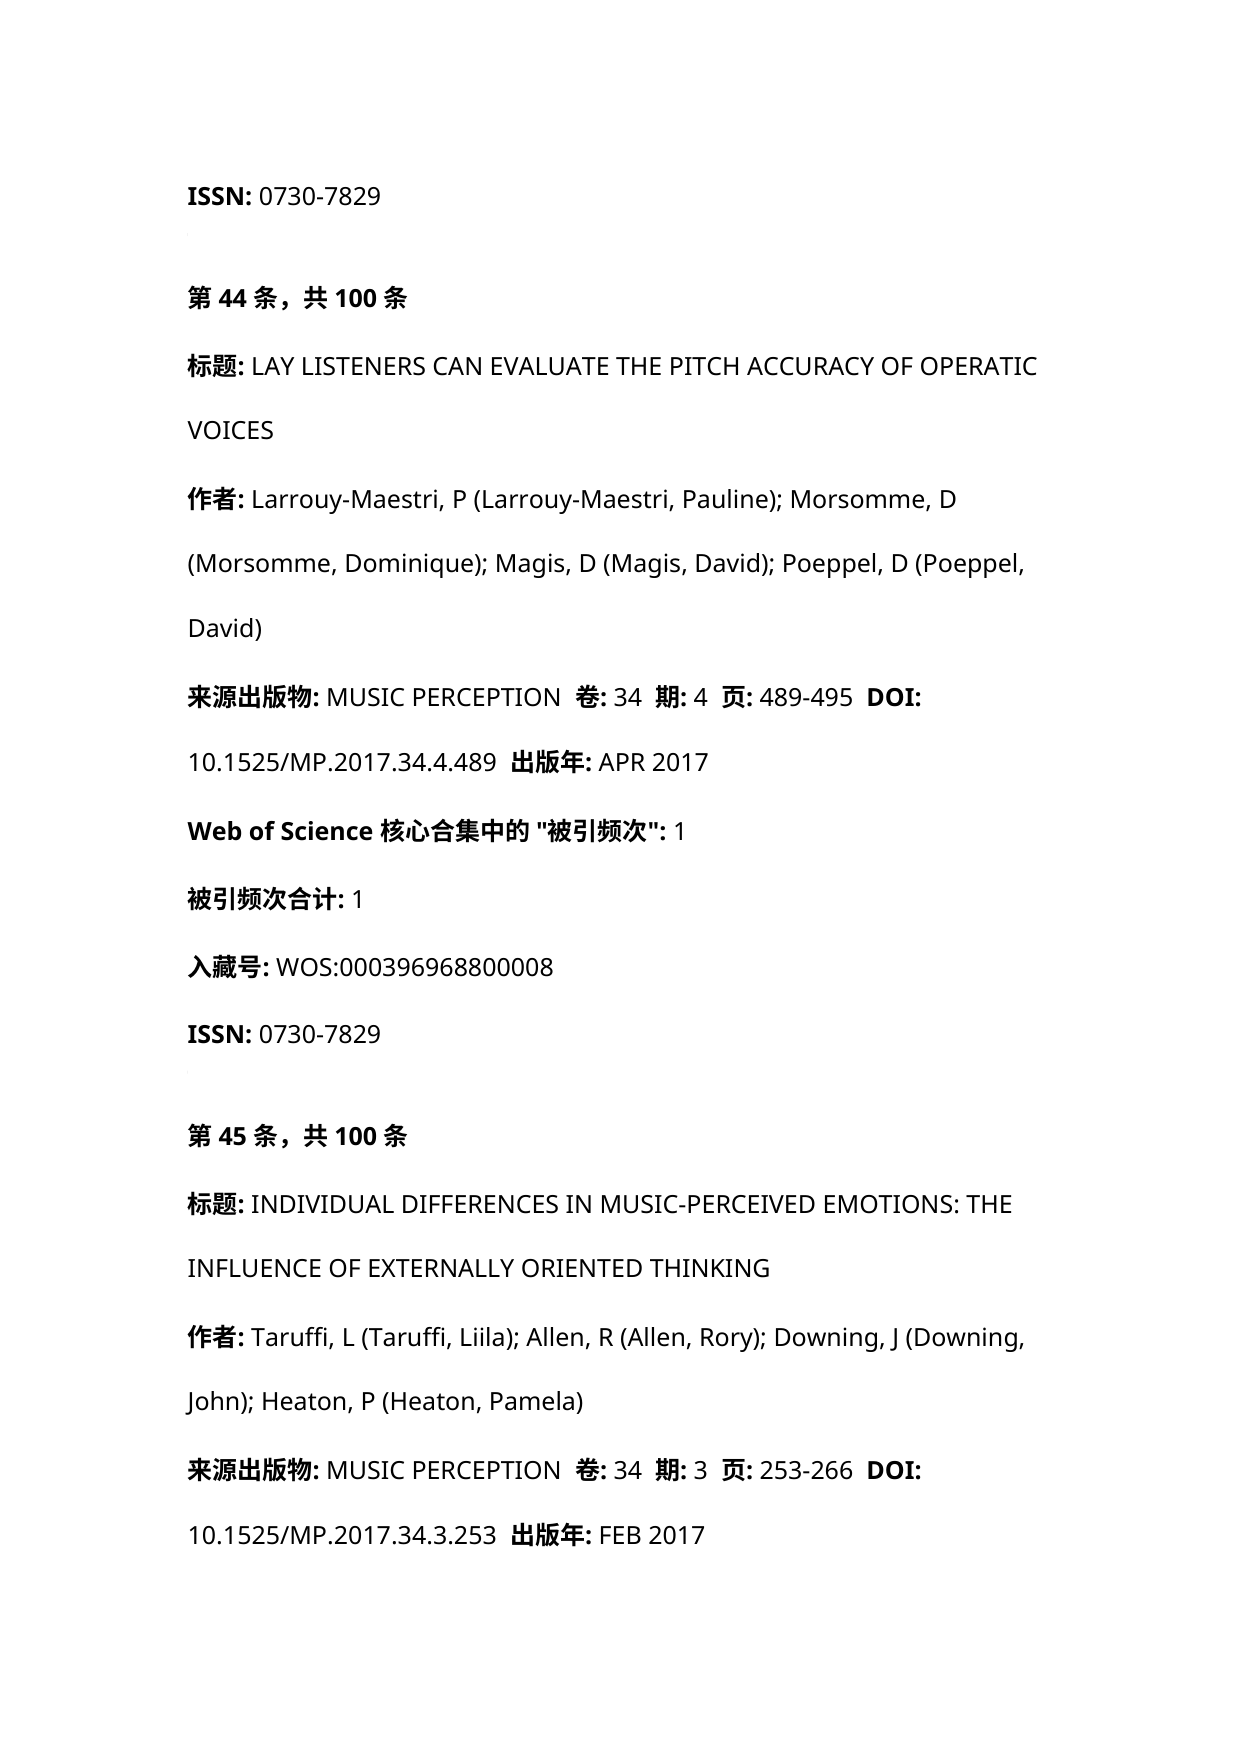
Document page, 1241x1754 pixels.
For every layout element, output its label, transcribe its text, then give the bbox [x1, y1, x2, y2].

table_cell 作者: Larrouy-Maestri, P (Larrouy-Maestri, Pauline); Morsomme, D (Morsomme, Dominique); Magis, D (Magis, David); Poeppel, D (Poeppel, David) [186, 464, 1061, 662]
table_cell 标题: LAY LISTENERS CAN EVALUATE THE PITCH ACCURACY OF OPERATIC VOICES [186, 331, 1061, 464]
table_cell 来源出版物: MUSIC PERCEPTION 卷: 34 期: 3 页: 253-266 DOI: 10.1525/MP.2017.34.3.253 出版年: FEB 2017 [186, 1435, 1061, 1568]
table_cell 作者: Taruffi, L (Taruffi, Liila); Allen, R (Allen, Rory); Downing, J (Downing, John); Heaton, P (Heaton, Pamela) [186, 1301, 1061, 1434]
table_cell ISSN: 0730-7829 [186, 1000, 1061, 1068]
table_header 第 44 条，共 100 条 [186, 263, 1061, 331]
table_cell 来源出版物: MUSIC PERCEPTION 卷: 34 期: 4 页: 489-495 DOI: 10.1525/MP.2017.34.4.489 出版年: APR 2017 [186, 662, 1061, 795]
table_cell Web of Science 核心合集中的 "被引频次": 1 [186, 795, 1061, 863]
table_cell 标题: INDIVIDUAL DIFFERENCES IN MUSIC-PERCEIVED EMOTIONS: THE INFLUENCE OF EXTERNALLY ORIENTED THINKING [186, 1168, 1061, 1301]
table_header 第 45 条，共 100 条 [186, 1100, 1061, 1168]
table_cell 入藏号: WOS:000396968800008 [186, 931, 1061, 999]
table_cell ISSN: 0730-7829 [186, 162, 1061, 230]
table_cell 被引频次合计: 1 [186, 863, 1061, 931]
